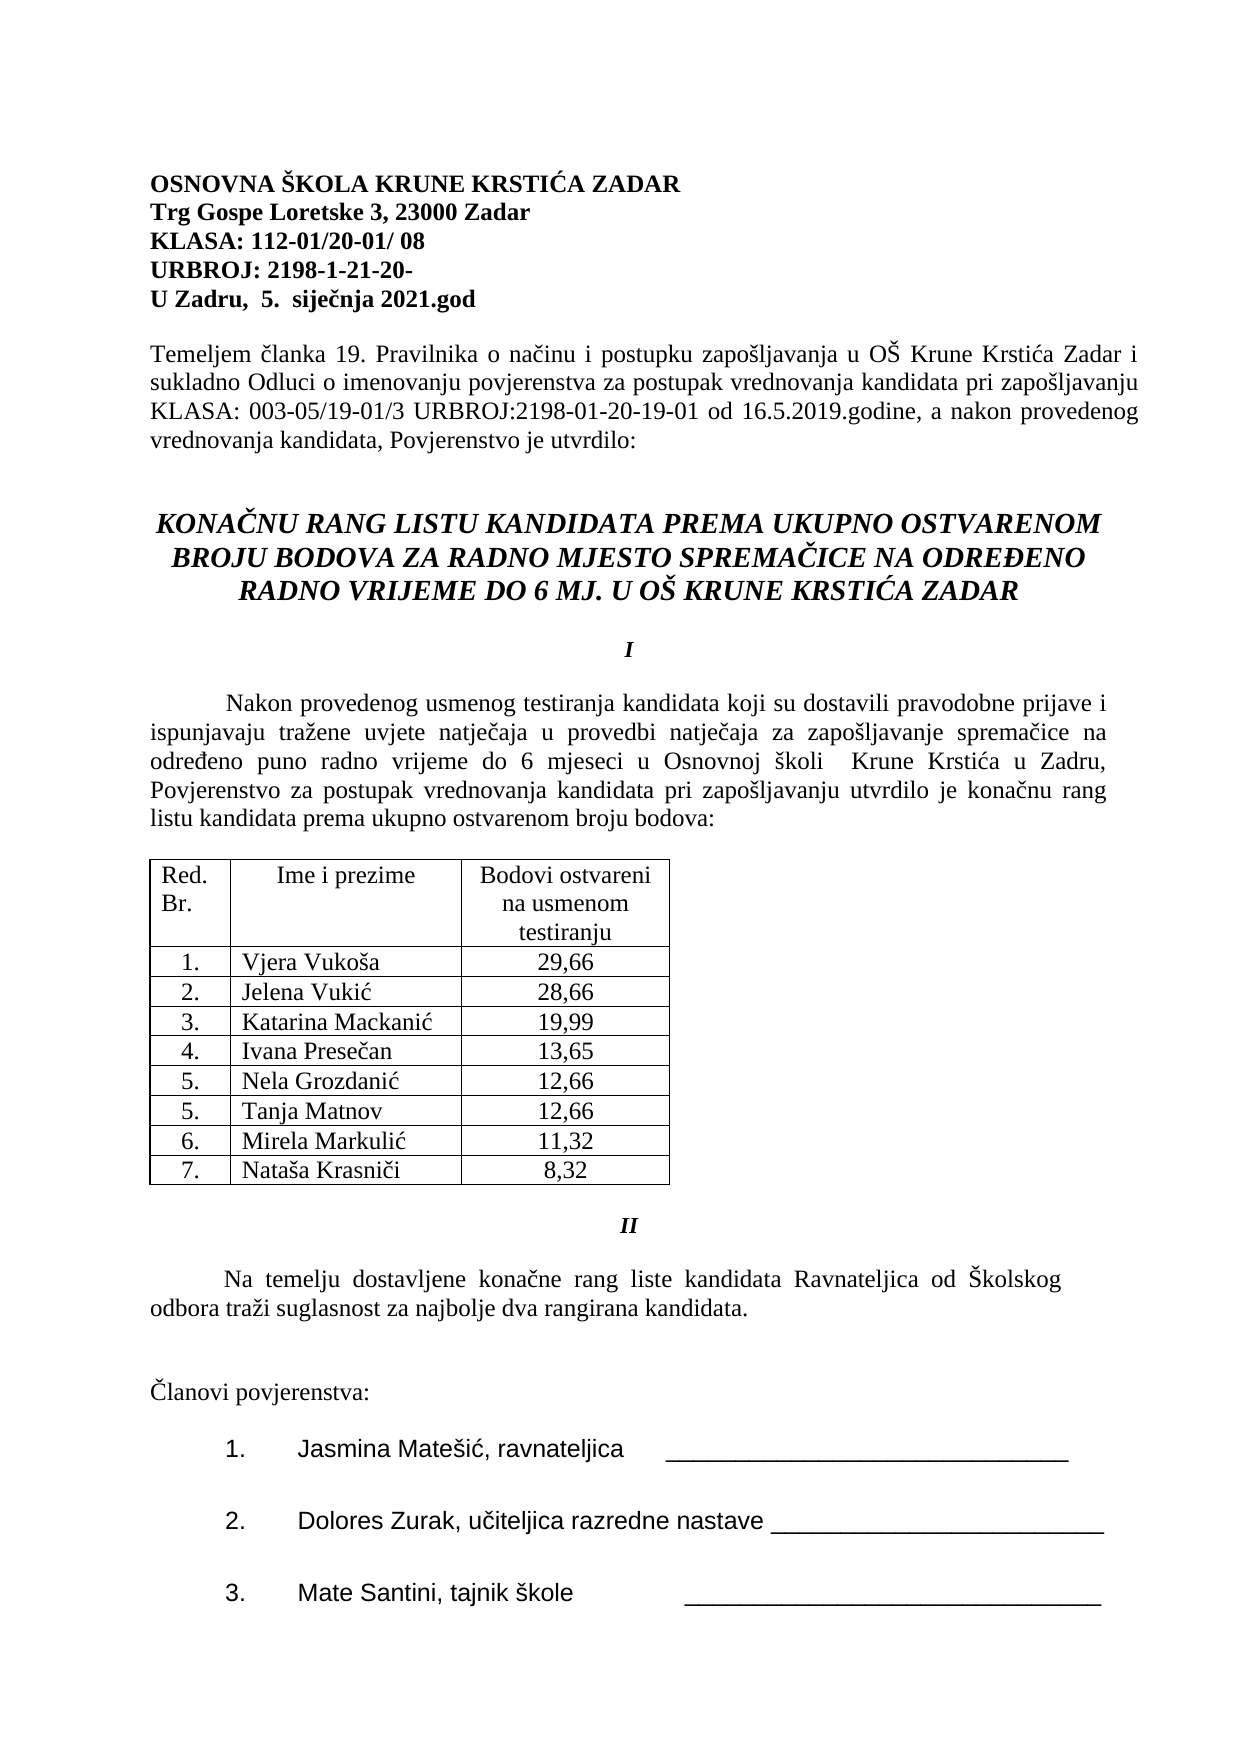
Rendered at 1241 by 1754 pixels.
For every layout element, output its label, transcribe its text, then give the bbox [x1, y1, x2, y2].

text Nakon provedenog usmenog testiranja kandidata koji su dostavili pravodobne prijave i ispunjavaju tražene uvjete natječaja u provedbi natječaja za zapošljavanje spremačice na određeno puno radno vrijeme do 6 mjeseci u Osnovnoj školi Krune Krstića u Zadru, Povjerenstvo za postupak vrednovanja kandidata pri zapošljavanju utvrdilo je konačnu rang listu kandidata prema ukupno ostvarenom broju bodova: [150, 688, 1107, 832]
text 2. Dolores Zurak, učiteljica razredne nastave ________________________ [225, 1506, 1107, 1535]
table_cell Vjera Vukoša [231, 947, 461, 976]
table_cell 13,65 [462, 1036, 669, 1065]
table_cell Nataša Krasniči [231, 1156, 461, 1184]
text 1. Jasmina Matešić, ravnateljica _____________________________ [225, 1434, 1107, 1463]
table_cell 29,66 [462, 947, 669, 976]
table_cell 4. [151, 1036, 230, 1065]
table_cell 11,32 [462, 1126, 669, 1154]
table_cell 6. [151, 1126, 230, 1154]
table_cell Jelena Vukić [231, 977, 461, 1006]
table_cell 7. [151, 1156, 230, 1184]
text Na temelju dostavljene konačne rang liste kandidata Ravnateljica od Školskog odbora traži suglasnost za najbolje dva rangirana kandidata. [150, 1264, 1062, 1322]
table_cell Mirela Markulić [231, 1126, 461, 1154]
table_cell 2. [151, 977, 230, 1006]
table_header Bodovi ostvareni na usmenom testiranju [462, 860, 669, 946]
table_cell Nela Grozdanić [231, 1066, 461, 1095]
text II [150, 1212, 1107, 1238]
table_header Ime i prezime [231, 860, 461, 946]
table_cell 19,99 [462, 1007, 669, 1035]
text U Zadru, 5. siječnja 2021.god [150, 284, 1107, 312]
table_cell 5. [151, 1096, 230, 1125]
table_header Red. Br. [151, 860, 230, 946]
table_cell 1. [151, 947, 230, 976]
table_cell 5. [151, 1066, 230, 1095]
table_cell 12,66 [462, 1096, 669, 1125]
table_cell 3. [151, 1007, 230, 1035]
text 3. Mate Santini, tajnik škole ______________________________ [225, 1578, 1107, 1607]
table_cell Ivana Presečan [231, 1036, 461, 1065]
text Članovi povjerenstva: [150, 1377, 1139, 1406]
table_cell Katarina Mackanić [231, 1007, 461, 1035]
table_cell 28,66 [462, 977, 669, 1006]
text OSNOVNA ŠKOLA KRUNE KRSTIĆA ZADAR Trg Gospe Loretske 3, 23000 Zadar KLASA: 112-01/20-01/ 08 URBROJ: 2198-1-21-20- [150, 169, 1107, 284]
text Temeljem članka 19. Pravilnika o načinu i postupku zapošljavanja u OŠ Krune Krstića Zadar i sukladno Odluci o imenovanju povjerenstva za postupak vrednovanja kandidata pri zapošljavanju KLASA: 003-05/19-01/3 URBROJ:2198-01-20-19-01 od 16.5.2019.godine, a nakon provedenog vrednovanja kandidata, Povjerenstvo je utvrdilo: [150, 339, 1139, 454]
text KONAČNU RANG LISTU KANDIDATA PREMA UKUPNO OSTVARENOM BROJU BODOVA ZA RADNO MJESTO SPREMAČICE NA ODREĐENO RADNO VRIJEME DO 6 MJ. U OŠ KRUNE KRSTIĆA ZADAR [150, 506, 1107, 607]
text I [150, 636, 1107, 662]
table_cell Tanja Matnov [231, 1096, 461, 1125]
table_cell 12,66 [462, 1066, 669, 1095]
table_cell 8,32 [462, 1156, 669, 1184]
